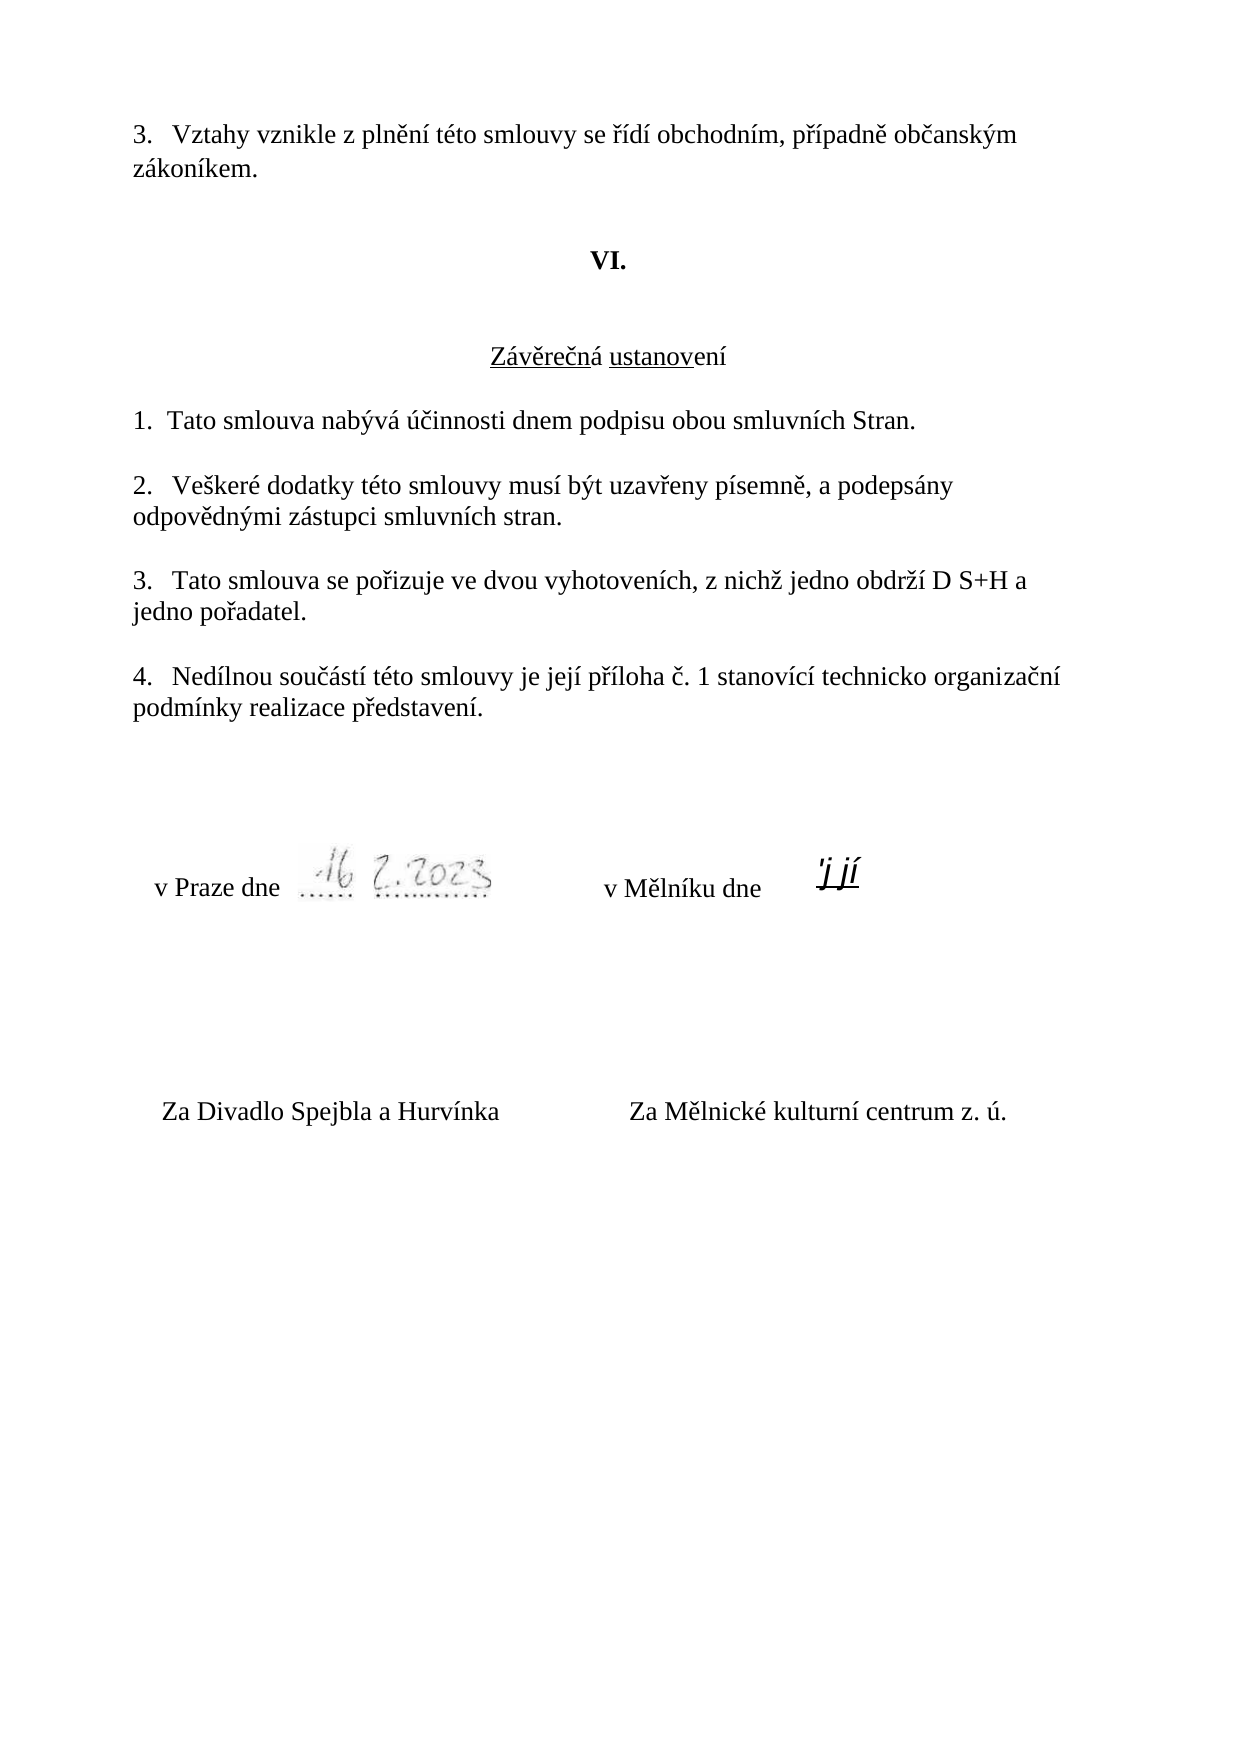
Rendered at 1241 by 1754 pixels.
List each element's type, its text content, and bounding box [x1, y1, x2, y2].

text Závěrečná ustanovení [133, 340, 1083, 371]
list Vztahy vznikle z plnění této smlouvy se řídí obchodním, případně občanským zákoníkem. [133, 119, 1083, 183]
list Veškeré dodatky této smlouvy musí být uzavřeny písemně, a podepsány odpovědnými zástupci smluvních stran. [133, 469, 1083, 531]
picture [373, 854, 492, 899]
text VI. [133, 244, 1083, 275]
list Nedílnou součástí této smlouvy je její příloha č. 1 stanovící technicko organizační podmínky realizace představení. [133, 660, 1083, 722]
list Tato smlouva nabývá účinnosti dnem podpisu obou smluvních Stran. [133, 404, 1083, 435]
list Tato smlouva se pořizuje ve dvou vyhotoveních, z nichž jedno obdrží D S+H a jedno pořadatel. [133, 564, 1083, 627]
picture [297, 843, 357, 902]
